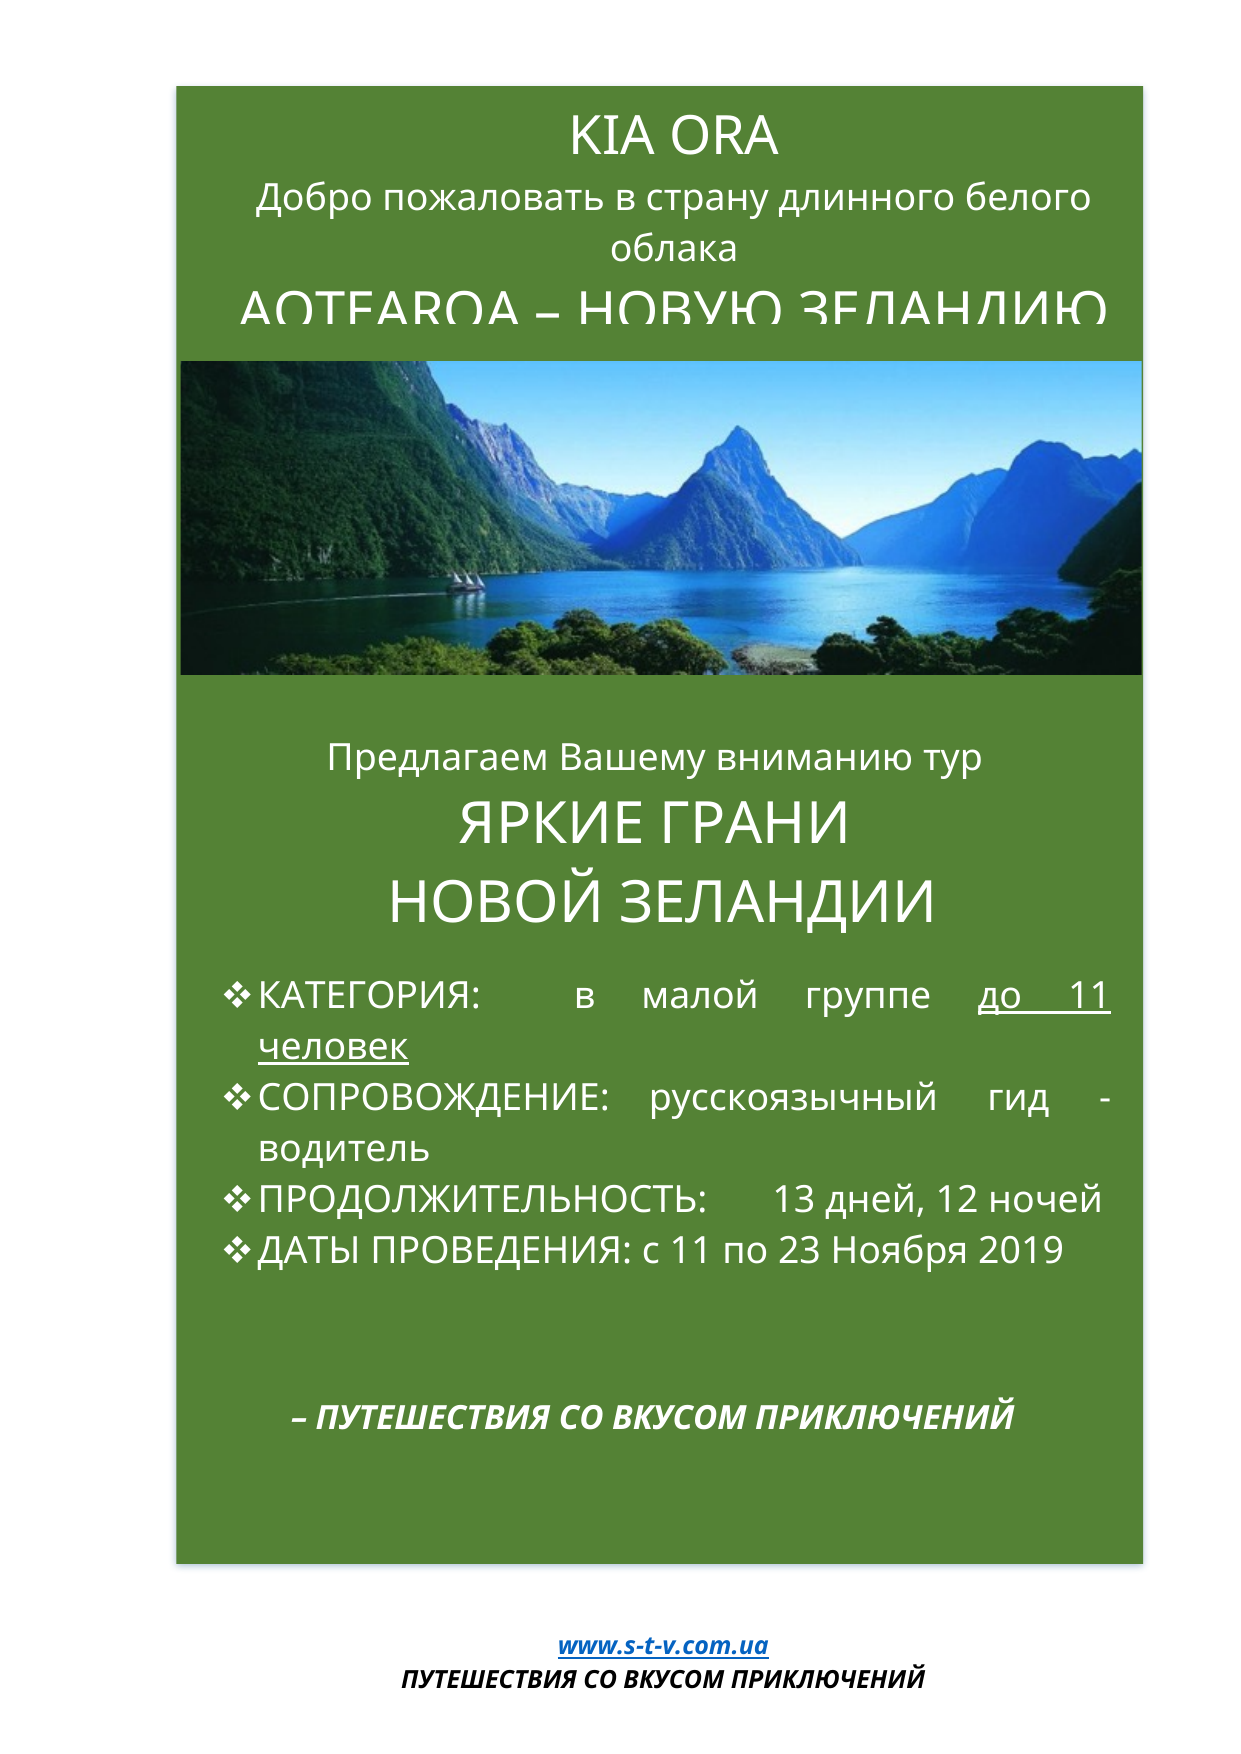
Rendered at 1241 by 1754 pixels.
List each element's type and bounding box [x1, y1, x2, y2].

picture [180, 361, 1142, 675]
